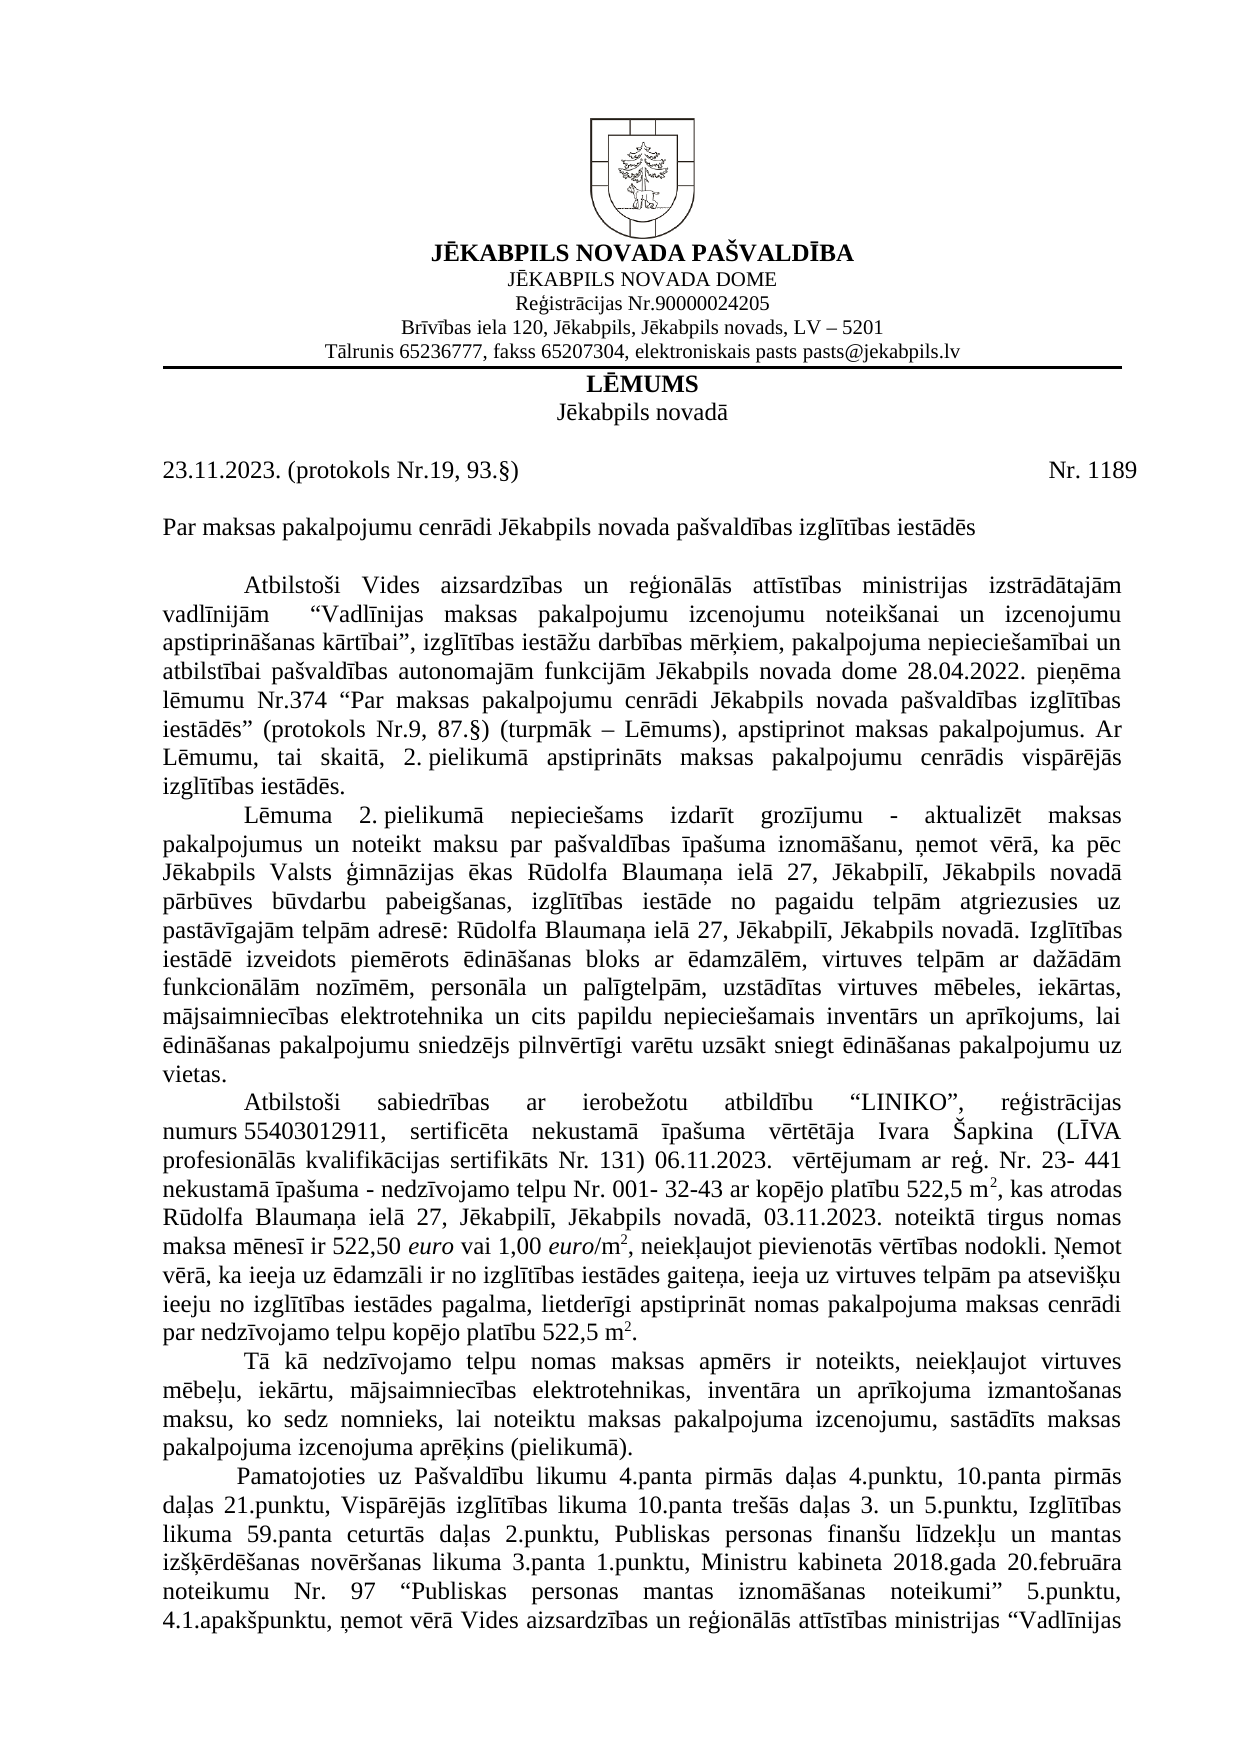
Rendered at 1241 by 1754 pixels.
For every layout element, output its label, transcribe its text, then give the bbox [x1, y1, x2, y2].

text Jēkabpils novadā [162, 397, 1122, 426]
text 23.11.2023. ( Nr.19, 93.§) Nr. 1189 [162, 455, 1122, 484]
text LĒMUMS [162, 369, 1122, 397]
text Reģistrācijas Nr.90000024205 [162, 291, 1122, 315]
text Tālrunis 65236777, fakss 65207304, elektroniskais pasts pasts@jekabpils.lv [162, 339, 1122, 369]
text Brīvības iela 120, Jēkabpils, Jēkabpils novads, LV – 5201 [162, 315, 1122, 339]
text Lēmuma 2. pielikumā nepieciešams izdarīt grozījumu - aktualizēt maksas pakalpojumus un noteikt maksu par pašvaldības īpašuma iznomāšanu, ņemot vērā, ka pēc Jēkabpils Valsts ģimnāzijas ēkas Rūdolfa Blaumaņa ielā 27, Jēkabpilī, Jēkabpils novadā pārbūves būvdarbu pabeigšanas, izglītības iestāde no pagaidu telpām atgriezusies uz pastāvīgajām telpām adresē: Rūdolfa Blaumaņa ielā 27, Jēkabpilī, Jēkabpils novadā. Izglītības iestādē izveidots piemērots ēdināšanas bloks ar ēdamzālēm, virtuves telpām ar dažādām funkcionālām nozīmēm, personāla un palīgtelpām, uzstādītas virtuves mēbeles, iekārtas, mājsaimniecības elektrotehnika un cits papildu nepieciešamais inventārs un aprīkojums, lai ēdināšanas pakalpojumu sniedzējs pilnvērtīgi varētu uzsākt sniegt ēdināšanas pakalpojumu uz vietas. [162, 800, 1122, 1087]
text JĒKABPILS NOVADA PAŠVALDĪBA [162, 238, 1122, 267]
text Atbilstoši Vides aizsardzības un reģionālās attīstības ministrijas izstrādātajām vadlīnijām “Vadlīnijas maksas pakalpojumu izcenojumu noteikšanai un izcenojumu apstiprināšanas kārtībai”, izglītības iestāžu darbības mērķiem, pakalpojuma nepieciešamībai un atbilstībai pašvaldības autonomajām funkcijām Jēkabpils novada dome 28.04.2022. pieņēma lēmumu Nr.374 “Par maksas pakalpojumu cenrādi Jēkabpils novada pašvaldības izglītības iestādēs” (protokols Nr.9, 87.§) (turpmāk – Lēmums), apstiprinot maksas pakalpojumus. Ar Lēmumu, tai skaitā, 2. pielikumā apstiprināts maksas pakalpojumu cenrādis vispārējās izglītības iestādēs. [162, 570, 1122, 800]
picture [590, 118, 695, 239]
text Tā kā nedzīvojamo telpu nomas maksas apmērs ir noteikts, neiekļaujot virtuves mēbeļu, iekārtu, mājsaimniecības elektrotehnikas, inventāra un aprīkojuma izmantošanas maksu, ko sedz nomnieks, lai noteiktu maksas pakalpojuma izcenojumu, sastādīts maksas pakalpojuma izcenojuma aprēķins (pielikumā). [162, 1346, 1122, 1461]
text JĒKABPILS NOVADA DOME [162, 267, 1122, 291]
text Atbilstoši sabiedrības ar ierobežotu atbildību “LINIKO”, reģistrācijas numurs 55403012911, sertificēta nekustamā īpašuma vērtētāja Ivara Šapkina (LĪVA profesionālās kvalifikācijas sertifikāts Nr. 131) 06.11.2023. vērtējumam ar reģ. Nr. 23- 441 nekustamā īpašuma - nedzīvojamo telpu Nr. 001- 32-43 ar kopējo platību 522,5 m2, kas atrodas Rūdolfa Blaumaņa ielā 27, Jēkabpilī, Jēkabpils novadā, 03.11.2023. noteiktā tirgus nomas maksa mēnesī ir 522,50 euro vai 1,00 euro/m2, neiekļaujot pievienotās vērtības nodokli. Ņemot vērā, ka ieeja uz ēdamzāli ir no izglītības iestādes gaiteņa, ieeja uz virtuves telpām pa atsevišķu ieeju no izglītības iestādes pagalma, lietderīgi apstiprināt nomas pakalpojuma maksas cenrādi par nedzīvojamo telpu kopējo platību 522,5 m2. [162, 1087, 1122, 1346]
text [162, 1461, 1122, 1634]
text Par maksas pakalpojumu cenrādi Jēkabpils novada pašvaldības izglītības iestādēs [162, 512, 1122, 541]
